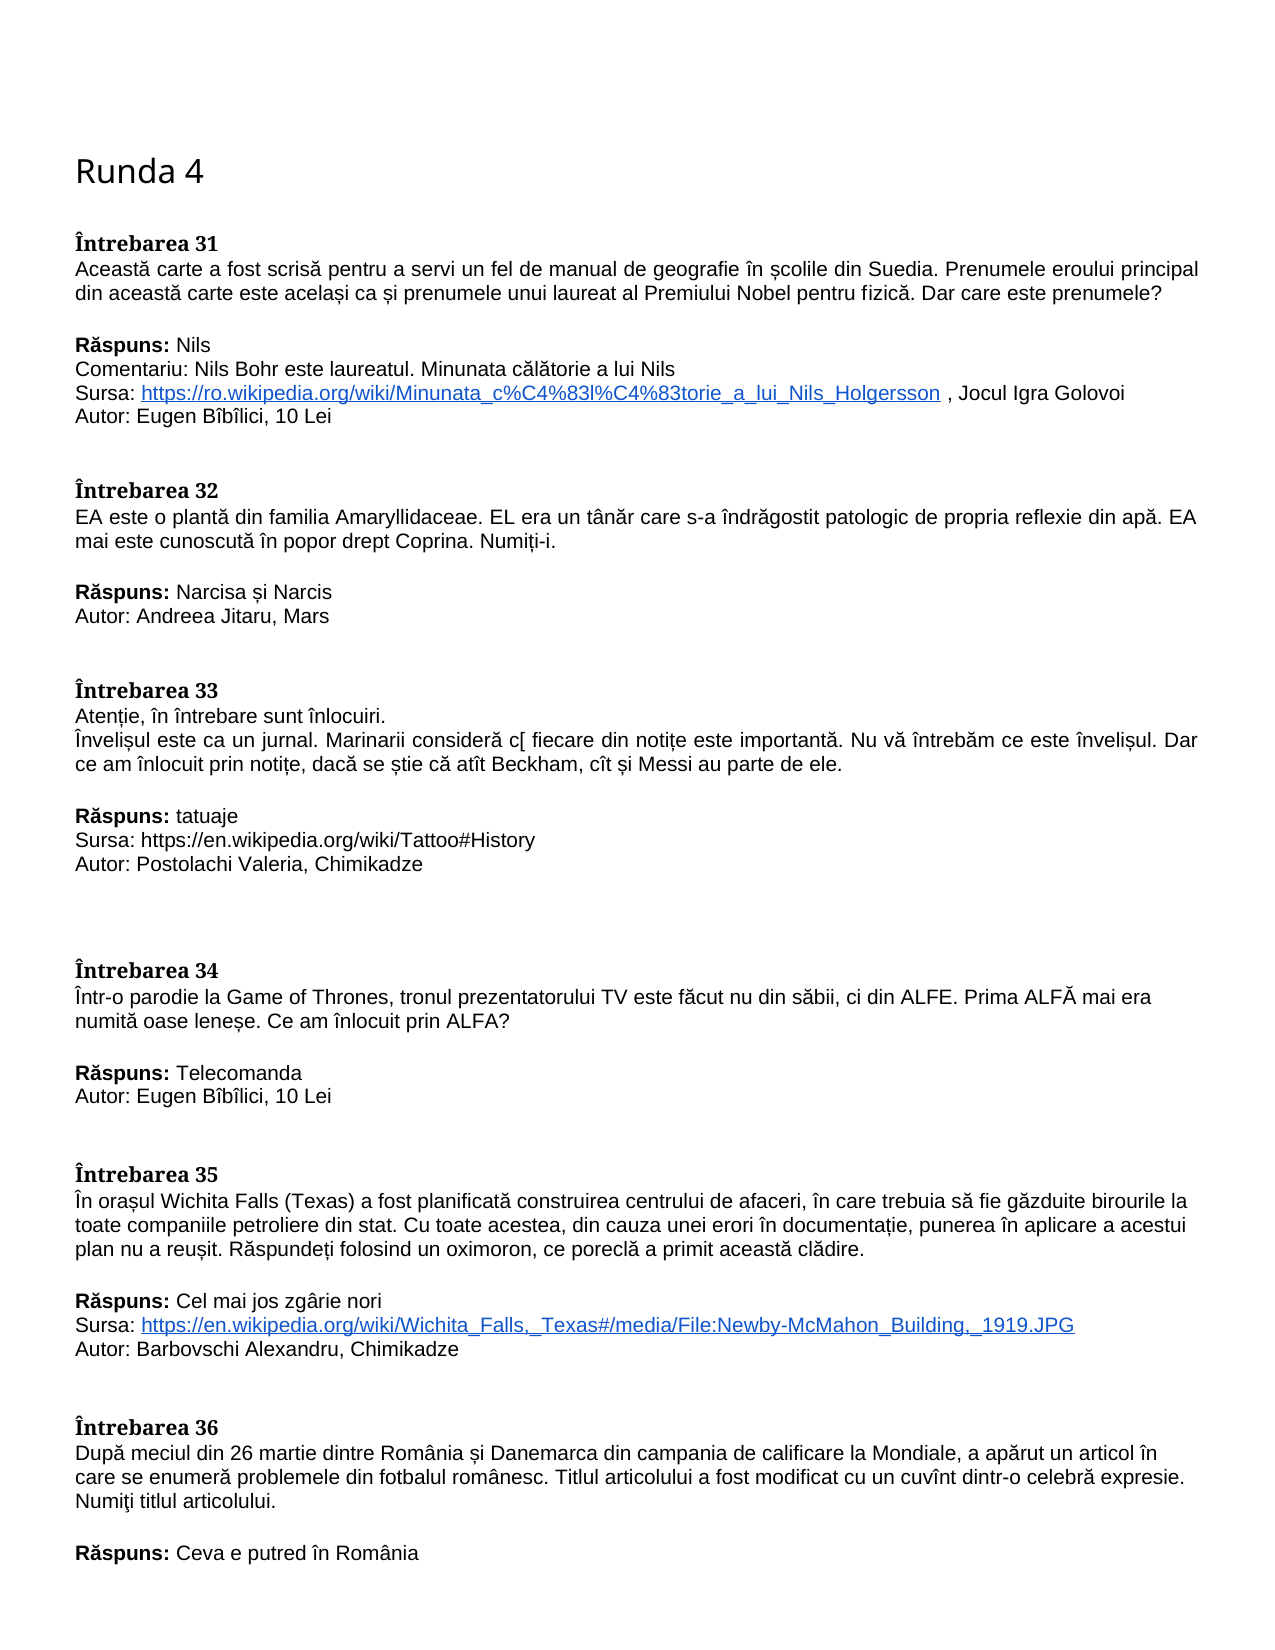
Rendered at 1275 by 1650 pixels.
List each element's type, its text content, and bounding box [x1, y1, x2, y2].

text Răspuns: Nils [75, 332, 1200, 356]
text Întrebarea 32 [75, 476, 1200, 505]
text Întrebarea 31 [75, 229, 1200, 257]
text Autor: Eugen Bîbîlici, 10 Lei [75, 404, 1200, 428]
text EA este o plantă din familia Amaryllidaceae. EL era un tânăr care s-a îndrăgostit patologic de propria reflexie din apă. EA mai este cunoscută în popor drept Coprina. Numiți-i. [75, 505, 1200, 553]
text Răspuns: Cel mai jos zgârie nori [75, 1288, 1200, 1312]
text Învelișul este ca un jurnal. Marinarii consideră c[ fiecare din notițe este importantă. Nu vă întrebăm ce este învelișul. Dar ce am înlocuit prin notițe, dacă se știe că atît Beckham, cît și Messi au parte de ele. [75, 728, 1200, 776]
text Sursa: https://en.wikipedia.org/wiki/Wichita_Falls,_Texas#/media/File:Newby-McMahon_Building,_1919.JPG [75, 1312, 1200, 1336]
text Această carte a fost scrisă pentru a servi un fel de manual de geografie în școlile din Suedia. Prenumele eroului principal din această carte este același ca și prenumele unui laureat al Premiului Nobel pentru fizică. Dar care este prenumele? [75, 257, 1200, 305]
text Răspuns: Narcisa și Narcis [75, 580, 1200, 604]
text Întrebarea 36 [75, 1413, 1200, 1441]
text Comentariu: Nils Bohr este laureatul. Minunata călătorie a lui Nils [75, 356, 1200, 380]
text În orașul Wichita Falls (Texas) a fost planificată construirea centrului de afaceri, în care trebuia să fie găzduite birourile la toate companiile petroliere din stat. Cu toate acestea, din cauza unei erori în documentație, punerea în aplicare a acestui plan nu a reușit. Răspundeți folosind un oximoron, ce poreclă a primit această clădire. [75, 1189, 1200, 1261]
text Răspuns: tatuaje [75, 804, 1200, 828]
text După meciul din 26 martie dintre România și Danemarca din campania de calificare la Mondiale, a apărut un articol în care se enumeră problemele din fotbalul românesc. Titlul articolului a fost modificat cu un cuvînt dintr-o celebră expresie. Numiţi titlul articolului. [75, 1441, 1200, 1513]
text Întrebarea 34 [75, 956, 1200, 985]
text Întrebarea 33 [75, 676, 1200, 704]
text Autor: Andreea Jitaru, Mars [75, 604, 1200, 628]
text Sursa: https://ro.wikipedia.org/wiki/Minunata_c%C4%83l%C4%83torie_a_lui_Nils_Holgersson , Jocul Igra Golovoi [75, 380, 1200, 404]
subtitle Runda 4 [75, 148, 1200, 193]
text Răspuns: Ceva e putred în România [75, 1541, 1200, 1564]
text Atenție, în întrebare sunt înlocuiri. [75, 704, 1200, 728]
text Întrebarea 35 [75, 1161, 1200, 1189]
text Răspuns: Telecomanda [75, 1060, 1200, 1084]
text Autor: Postolachi Valeria, Chimikadze [75, 852, 1200, 876]
text Sursa: https://en.wikipedia.org/wiki/Tattoo#History [75, 828, 1200, 852]
text Autor: Eugen Bîbîlici, 10 Lei [75, 1084, 1200, 1108]
text Într-o parodie la Game of Thrones, tronul prezentatorului TV este făcut nu din săbii, ci din ALFE. Prima ALFĂ mai era numită oase leneșe. Ce am înlocuit prin ALFA? [75, 985, 1200, 1033]
text Autor: Barbovschi Alexandru, Chimikadze [75, 1336, 1200, 1360]
